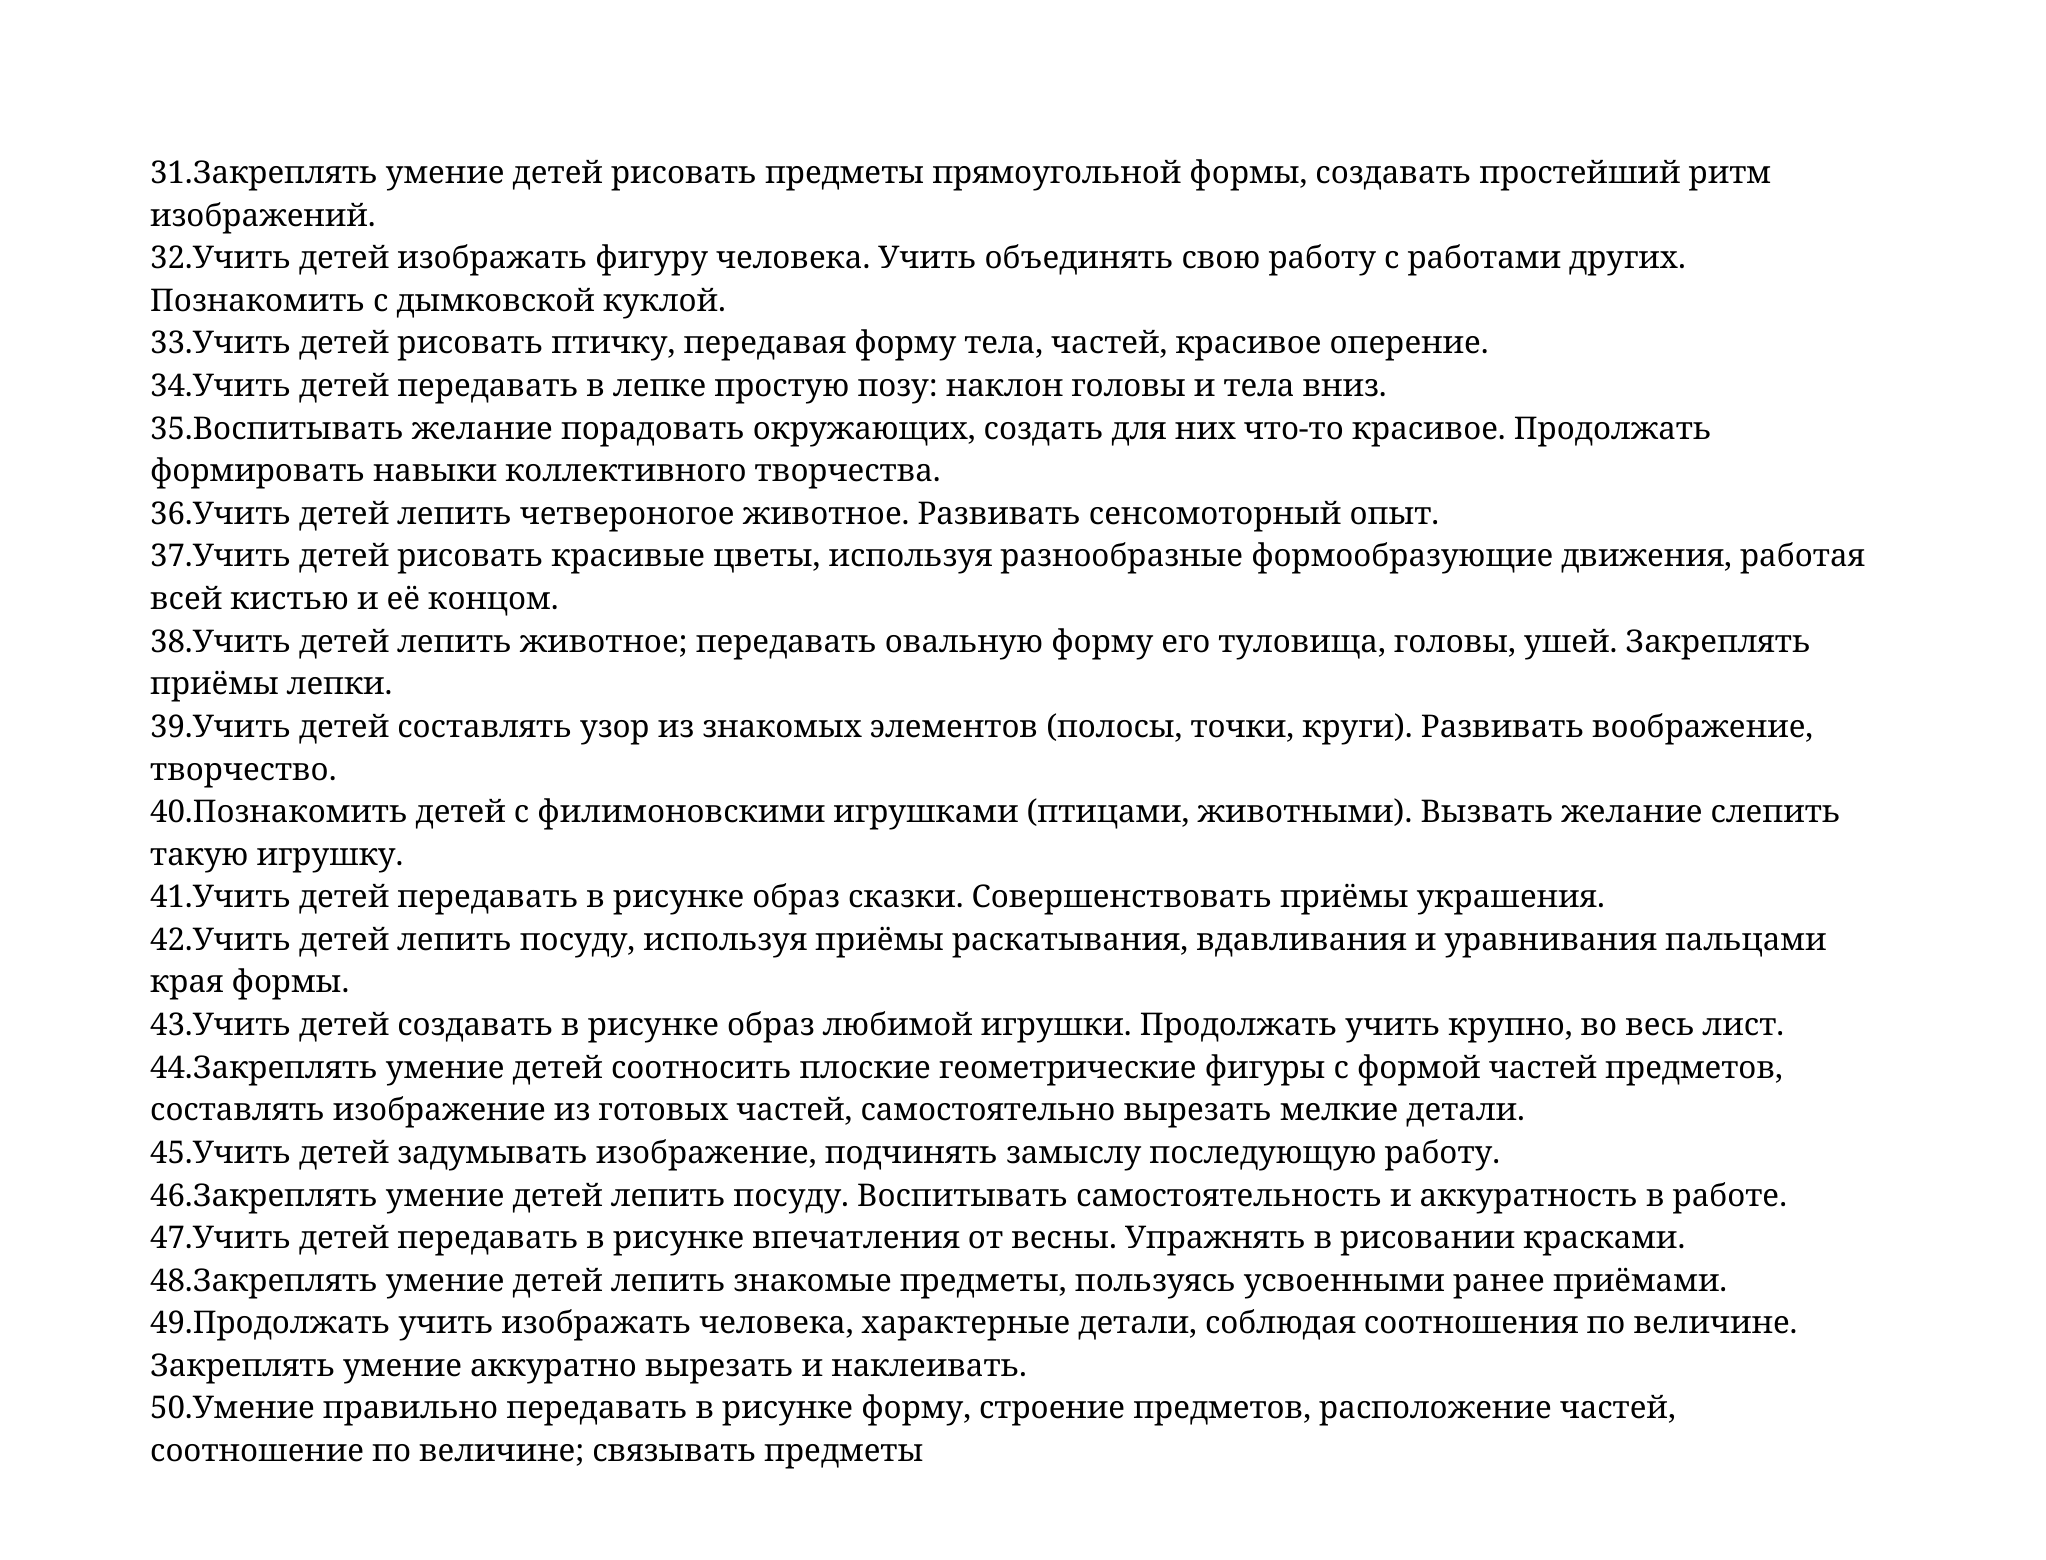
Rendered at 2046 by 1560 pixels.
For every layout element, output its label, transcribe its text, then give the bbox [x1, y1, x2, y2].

text 34.Учить детей передавать в лепке простую позу: наклон головы и тела вниз. [150, 363, 1895, 406]
text 50.Умение правильно передавать в рисунке форму, строение предметов, расположение частей, соотношение по величине; связывать предметы [150, 1386, 1895, 1471]
text 37.Учить детей рисовать красивые цветы, используя разнообразные формообразующие движения, работая всей кистью и её концом. [150, 533, 1895, 619]
text 45.Учить детей задумывать изображение, подчинять замыслу последующую работу. [150, 1130, 1895, 1172]
text 42.Учить детей лепить посуду, используя приёмы раскатывания, вдавливания и уравнивания пальцами края формы. [150, 917, 1895, 1002]
text 31.Закреплять умение детей рисовать предметы прямоугольной формы, создавать простейший ритм изображений. [150, 150, 1895, 235]
text 39.Учить детей составлять узор из знакомых элементов (полосы, точки, круги). Развивать воображение, творчество. [150, 704, 1895, 789]
text 38.Учить детей лепить животное; передавать овальную форму его туловища, головы, ушей. Закреплять приёмы лепки. [150, 619, 1895, 704]
text 32.Учить детей изображать фигуру человека. Учить объединять свою работу с работами других. Познакомить с дымковской куклой. [150, 235, 1895, 320]
text 48.Закреплять умение детей лепить знакомые предметы, пользуясь усвоенными ранее приёмами. [150, 1258, 1895, 1300]
text 46.Закреплять умение детей лепить посуду. Воспитывать самостоятельность и аккуратность в работе. [150, 1172, 1895, 1215]
text 44.Закреплять умение детей соотносить плоские геометрические фигуры с формой частей предметов, составлять изображение из готовых частей, самостоятельно вырезать мелкие детали. [150, 1045, 1895, 1130]
text 41.Учить детей передавать в рисунке образ сказки. Совершенствовать приёмы украшения. [150, 874, 1895, 917]
text 36.Учить детей лепить четвероногое животное. Развивать сенсомоторный опыт. [150, 491, 1895, 533]
text 40.Познакомить детей с филимоновскими игрушками (птицами, животными). Вызвать желание слепить такую игрушку. [150, 789, 1895, 874]
text 35.Воспитывать желание порадовать окружающих, создать для них что-то красивое. Продолжать формировать навыки коллективного творчества. [150, 406, 1895, 491]
text 49.Продолжать учить изображать человека, характерные детали, соблюдая соотношения по величине. Закреплять умение аккуратно вырезать и наклеивать. [150, 1300, 1895, 1386]
text 47.Учить детей передавать в рисунке впечатления от весны. Упражнять в рисовании красками. [150, 1215, 1895, 1258]
text 43.Учить детей создавать в рисунке образ любимой игрушки. Продолжать учить крупно, во весь лист. [150, 1002, 1895, 1045]
text 33.Учить детей рисовать птичку, передавая форму тела, частей, красивое оперение. [150, 320, 1895, 363]
